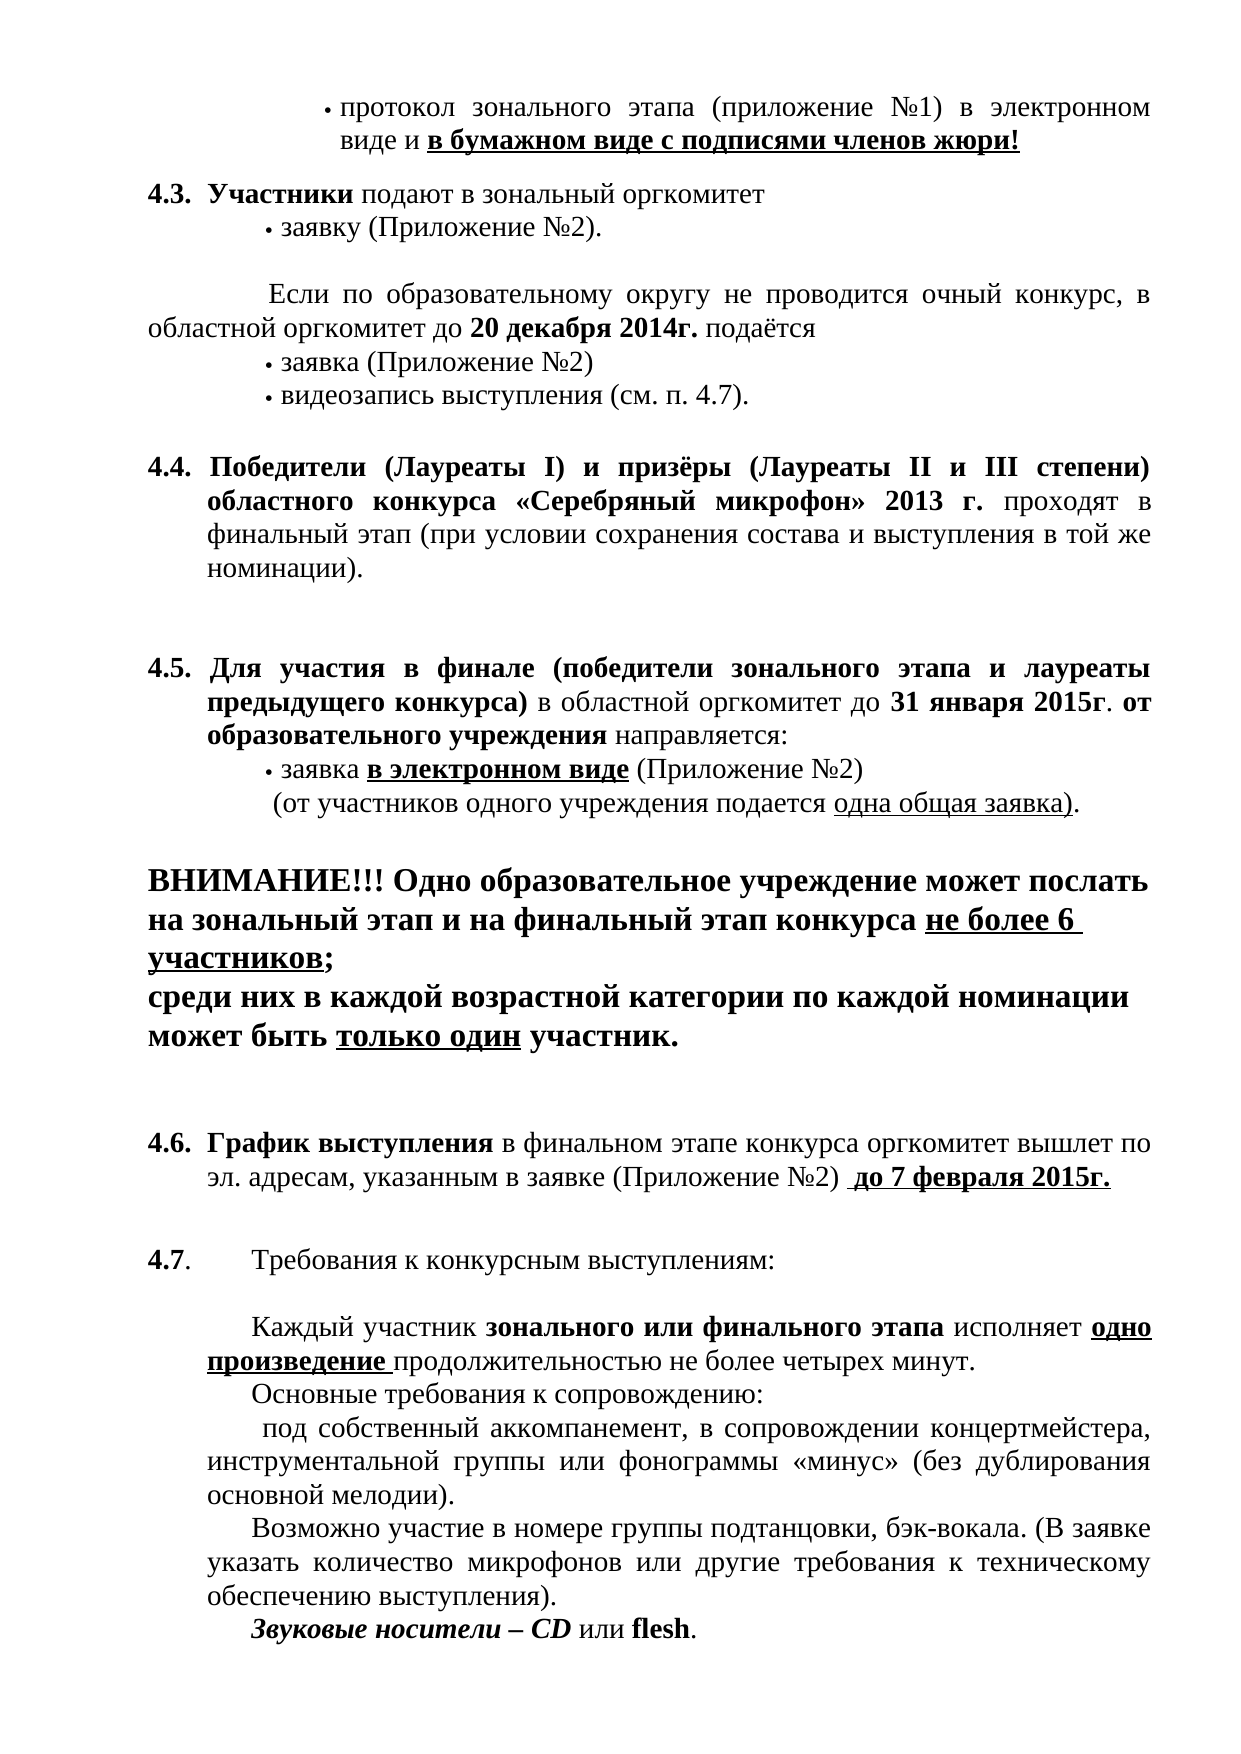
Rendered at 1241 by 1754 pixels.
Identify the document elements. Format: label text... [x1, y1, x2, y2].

text 4.5. Для участия в финале (победители зонального этапа и лауреаты предыдущего конкурса) в областной оргкомитет до 31 января 2015г. от образовательного учреждения направляется: [148, 650, 1152, 751]
text ВНИМАНИЕ!!! Одно образовательное учреждение может послать на зональный этап и на финальный этап конкурса не более 6 участников; [148, 861, 1152, 976]
text 4.7. Требования к конкурсным выступлениям: [148, 1242, 1152, 1276]
text Звуковые носители – CD или flesh. [207, 1611, 1152, 1645]
text (от участников одного учреждения подается одна общая заявка). [273, 786, 1152, 819]
text Основные требования к сопровождению: [207, 1376, 1152, 1410]
list заявка в электронном виде (Приложение №2) [266, 751, 1152, 784]
text 4.3. Участники подают в зональный оргкомитет [148, 176, 1152, 209]
list видеозапись выступления (см. п. 4.7). [266, 377, 1152, 411]
text среди них в каждой возрастной категории по каждой номинации может быть только один участник. [148, 977, 1152, 1053]
text Каждый участник зонального или финального этапа исполняет одно произведение продолжительностью не более четырех минут. [207, 1309, 1152, 1376]
list заявка (Приложение №2) [266, 344, 1152, 377]
text 4.6. График выступления в финальном этапе конкурса оргкомитет вышлет по эл. адресам, указанным в заявке (Приложение №2) до 7 февраля 2015г. [148, 1125, 1152, 1192]
text под собственный аккомпанемент, в сопровождении концертмейстера, инструментальной группы или фонограммы «минус» (без дублирования основной мелодии). [207, 1410, 1152, 1511]
list заявку (Приложение №2). [266, 209, 1152, 243]
list протокол зонального этапа (приложение №1) в электронном виде и в бумажном виде с подписями членов жюри! [325, 89, 1152, 156]
text Если по образовательному округу не проводится очный конкурс, в областной оргкомитет до 20 декабря 2014г. подаётся [148, 277, 1152, 344]
text Возможно участие в номере группы подтанцовки, бэк-вокала. (В заявке указать количество микрофонов или другие требования к техническому обеспечению выступления). [207, 1511, 1152, 1611]
text 4.4. Победители (Лауреаты I) и призёры (Лауреаты II и III степени) областного конкурса «Серебряный микрофон» 2013 г. проходят в финальный этап (при условии сохранения состава и выступления в той же номинации). [148, 449, 1152, 583]
